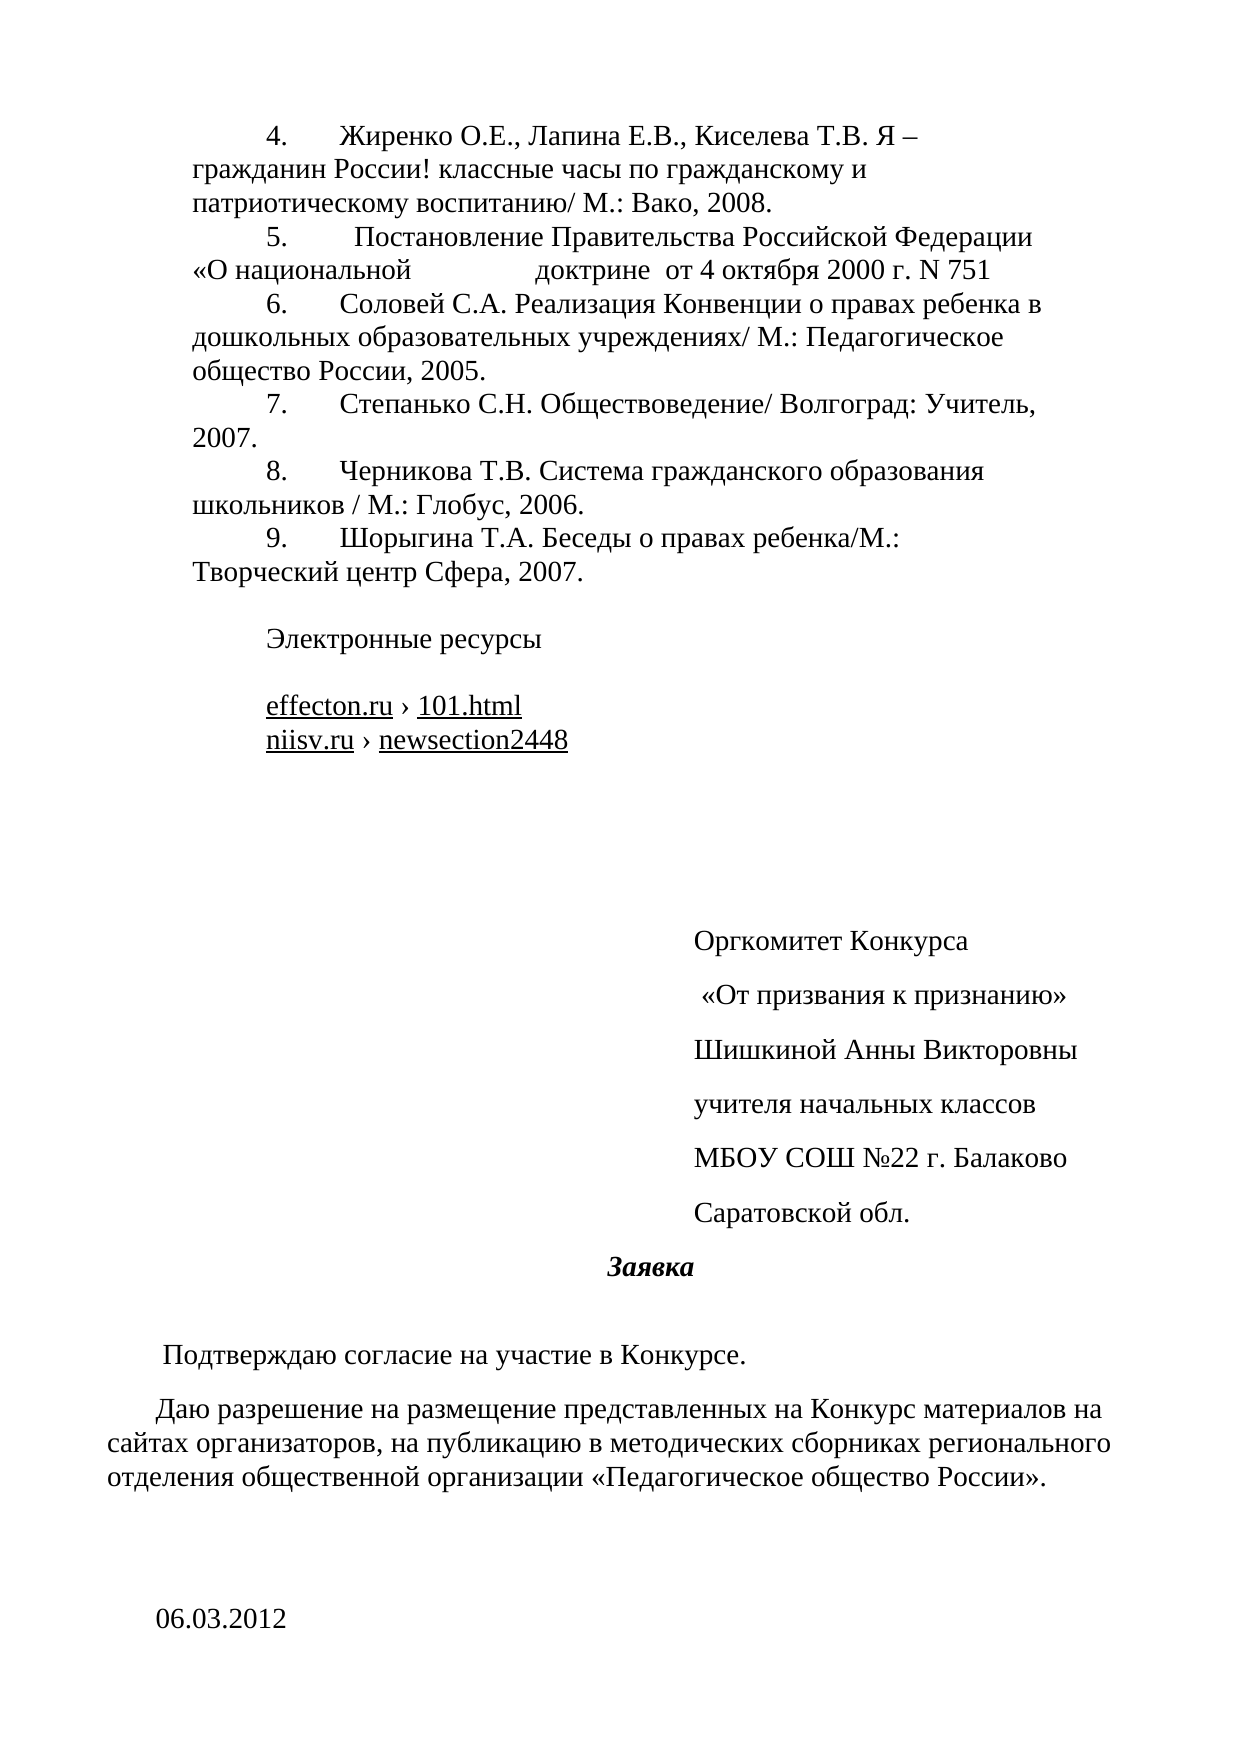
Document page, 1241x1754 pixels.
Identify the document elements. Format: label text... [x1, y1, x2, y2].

text «От призвания к признанию» [693, 977, 1122, 1011]
text Шишкиной Анны Викторовны [693, 1032, 1122, 1065]
list Черникова Т.В. Система гражданского образования школьников / М.: Глобус, 2006. [192, 453, 1048, 521]
text effecton.ru › 101.html [192, 688, 1048, 722]
list Заявка [418, 1249, 1122, 1283]
text учителя начальных классов [693, 1086, 1122, 1120]
list Постановление Правительства Российской Федерации «О национальной доктрине от 4 октября 2000 г. N 751 [192, 219, 1048, 286]
list Шорыгина Т.А. Беседы о правах ребенка/М.: Творческий центр Сфера, 2007. [192, 521, 1048, 588]
list Соловей С.А. Реализация Конвенции о правах ребенка в дошкольных образовательных учреждениях/ М.: Педагогическое общество России, 2005. [192, 286, 1048, 386]
text Оргкомитет Конкурса [693, 923, 1122, 957]
text МБОУ СОШ №22 г. Балаково [693, 1141, 1122, 1174]
text Саратовской обл. [693, 1195, 1122, 1228]
text Подтверждаю согласие на участие в Конкурсе. [118, 1337, 1122, 1371]
text 06.03.2012 [118, 1601, 1122, 1634]
text niisv.ru › newsection2448 [192, 722, 1048, 755]
list Жиренко О.Е., Лапина Е.В., Киселева Т.В. Я – гражданин России! классные часы по гражданскому и патриотическому воспитанию/ М.: Вако, 2008. [192, 118, 1048, 219]
text Даю разрешение на размещение представленных на Конкурс материалов на сайтах организаторов, на публикацию в методических сборниках регионального отделения общественной организации «Педагогическое общество России». [107, 1392, 1122, 1492]
text Электронные ресурсы [192, 621, 1048, 655]
list Степанько С.Н. Обществоведение/ Волгоград: Учитель, 2007. [192, 386, 1048, 453]
